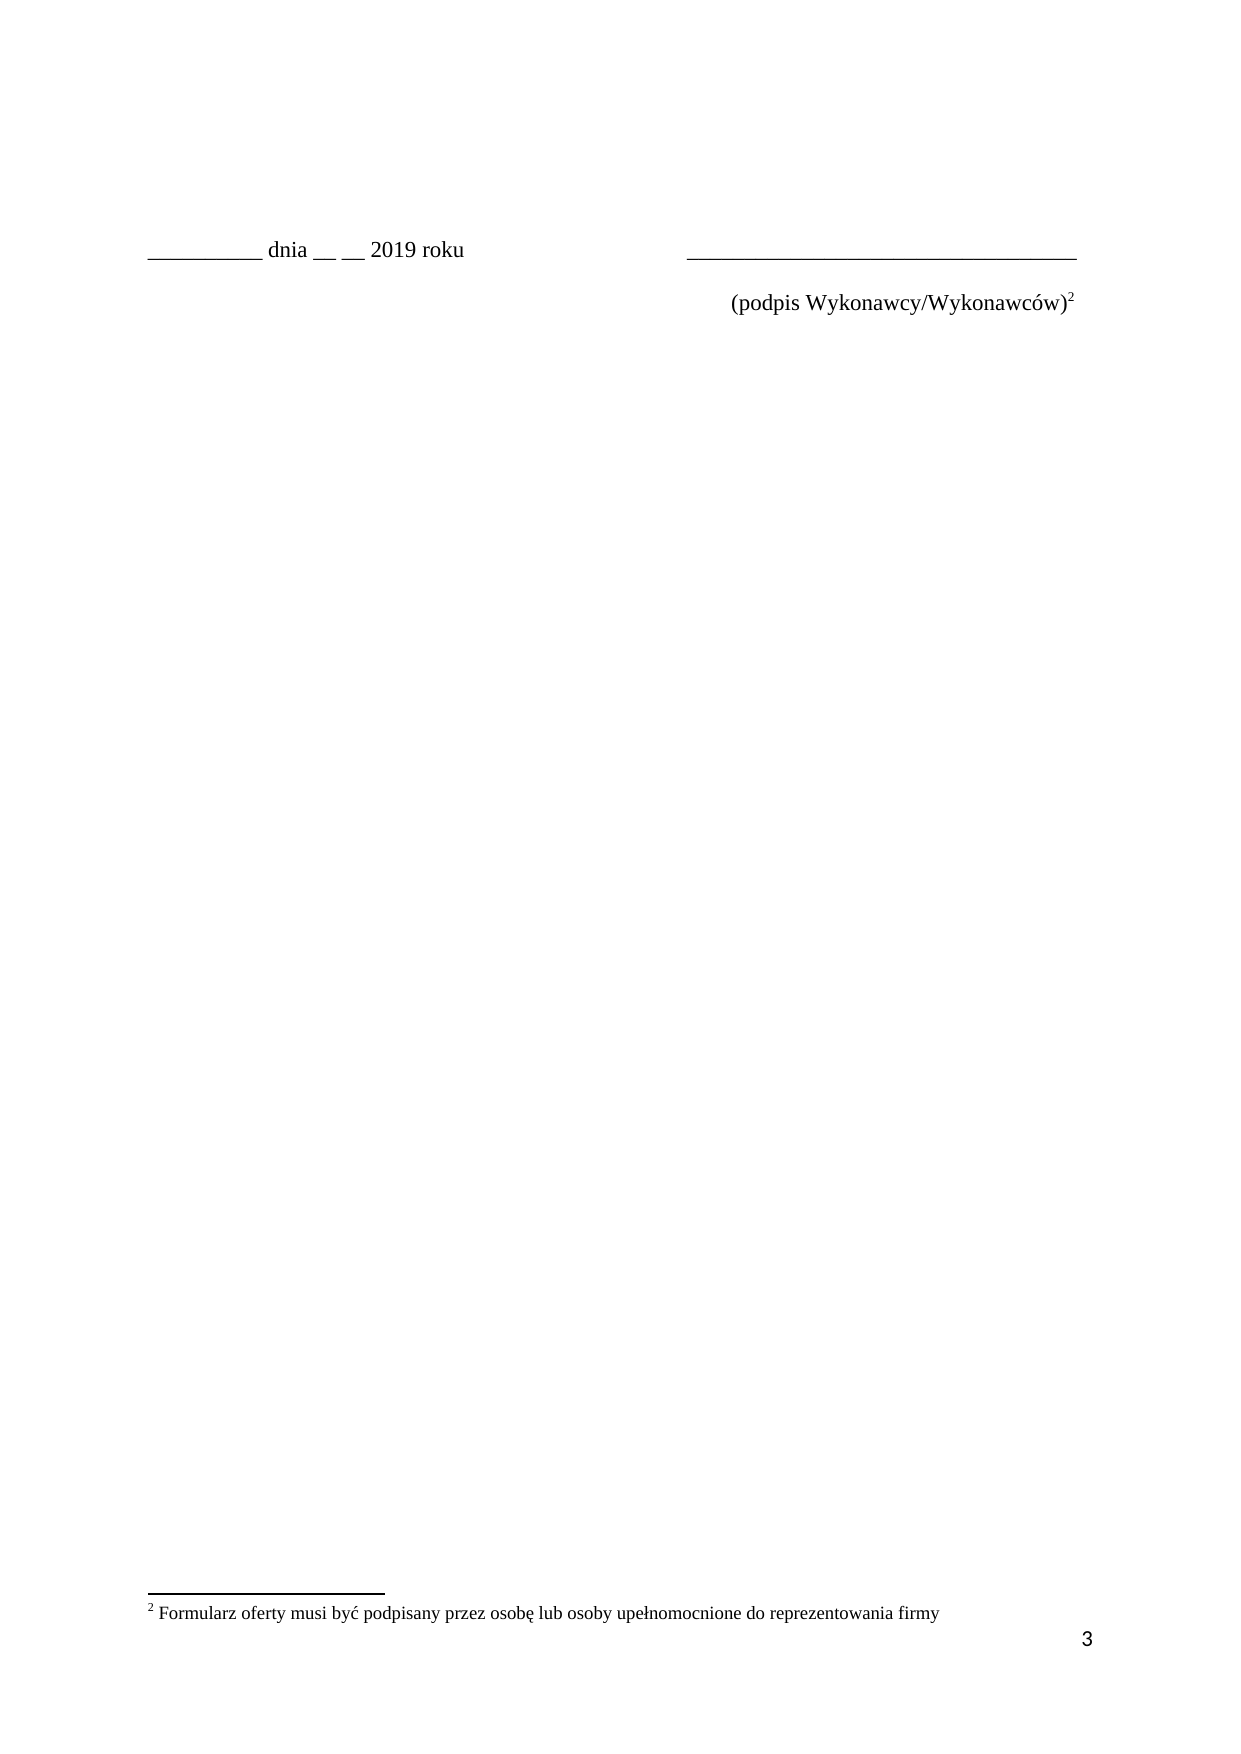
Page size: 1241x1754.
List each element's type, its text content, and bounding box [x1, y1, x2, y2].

text __________ dnia __ __ 2019 roku __________________________________ [148, 237, 1092, 263]
text (podpis Wykonawcy/Wykonawców) [598, 288, 1092, 315]
